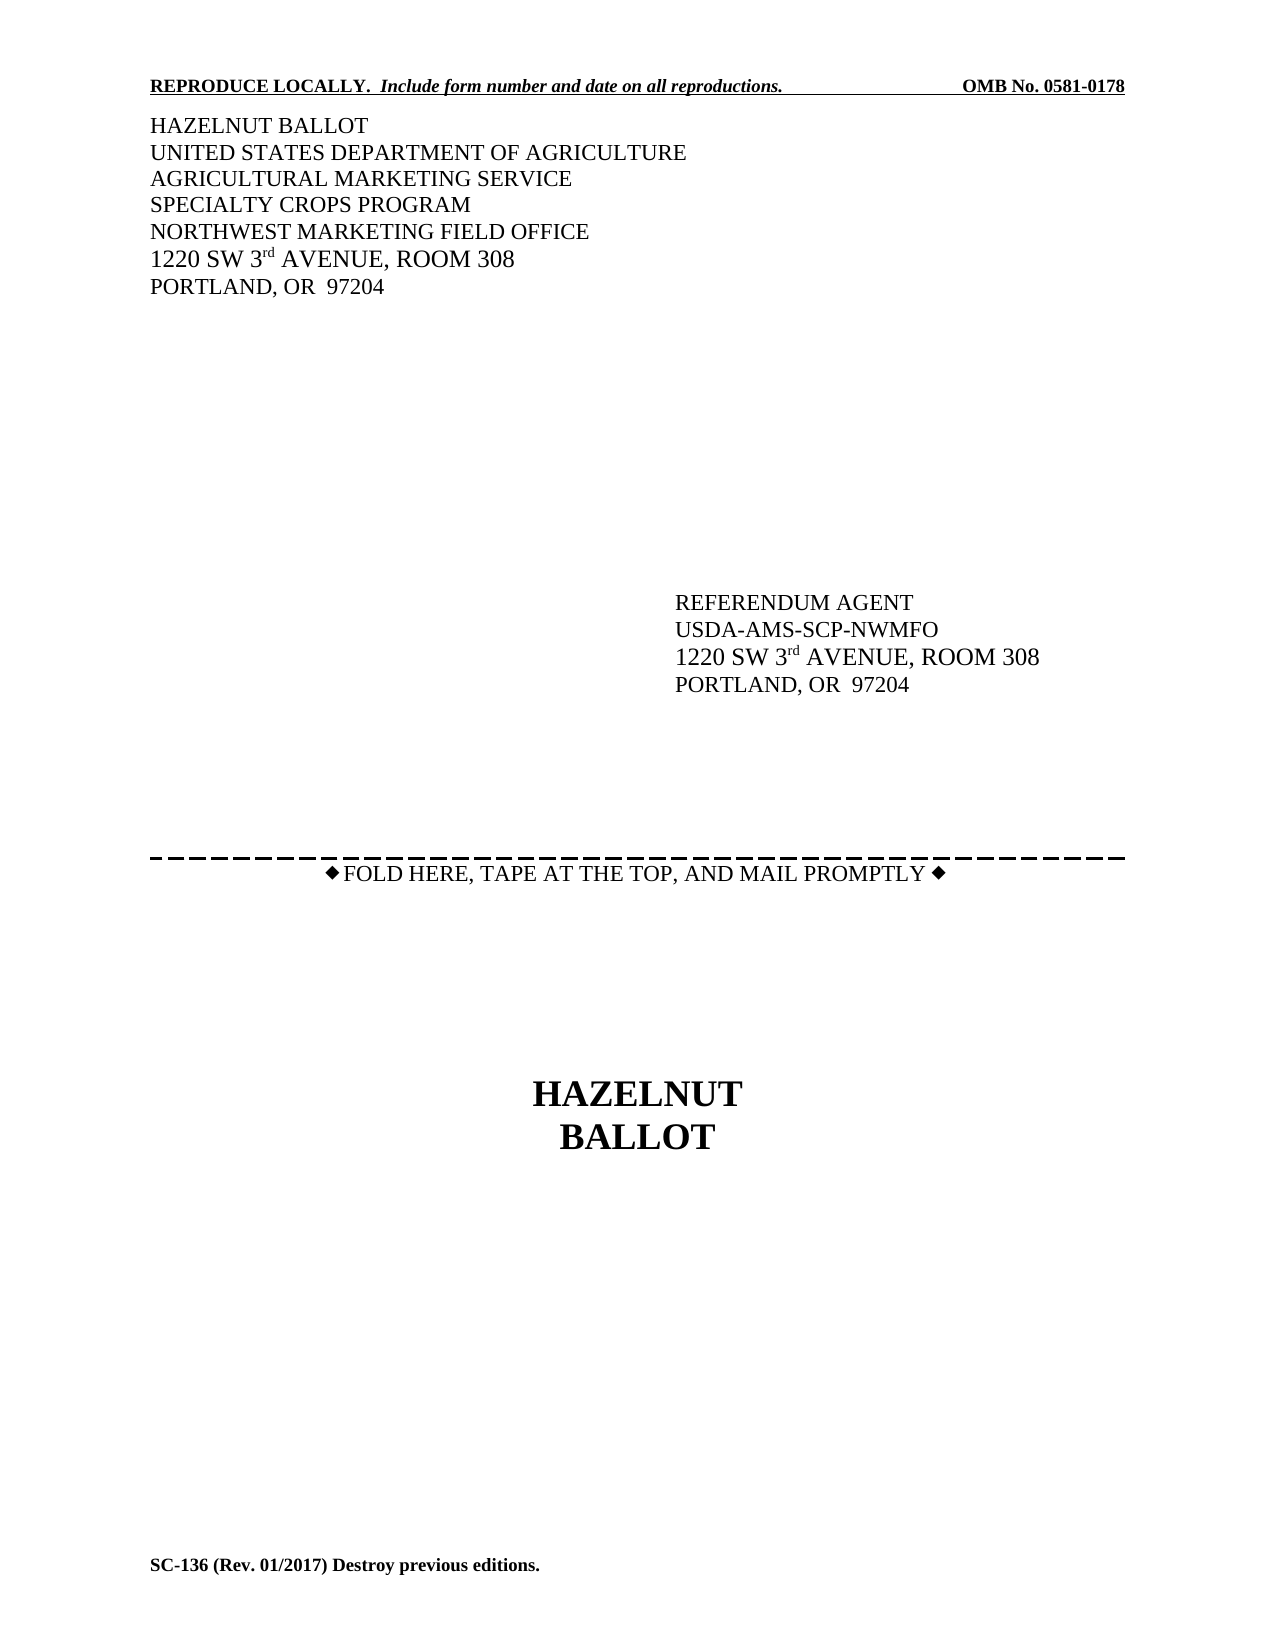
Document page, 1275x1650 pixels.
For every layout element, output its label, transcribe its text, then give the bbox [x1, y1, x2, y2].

text FOLD HERE, TAPE AT THE TOP, AND MAIL PROMPTLY [150, 860, 1125, 887]
subtitle REFERENDUM AGENT [150, 589, 1125, 616]
text SPECIALTY CROPS PROGRAM [150, 192, 1125, 218]
text 1220 SW 3rd AVENUE, ROOM 308 [150, 244, 1125, 273]
text HAZELNUT [150, 1071, 1125, 1114]
text PORTLAND, OR 97204 [150, 273, 1125, 299]
text PORTLAND, OR 97204 [600, 671, 1125, 697]
text BALLOT [150, 1114, 1125, 1157]
text UNITED STATES DEPARTMENT OF AGRICULTURE [150, 139, 1125, 165]
text USDA-AMS-SCP-NWMFO [150, 616, 1125, 642]
text AGRICULTURAL MARKETING SERVICE [150, 165, 1125, 192]
text 1220 SW 3rd AVENUE, ROOM 308 [150, 642, 1125, 671]
text NORTHWEST MARKETING FIELD OFFICE [150, 218, 1125, 244]
subtitle HAZELNUT BALLOT [150, 112, 1125, 139]
